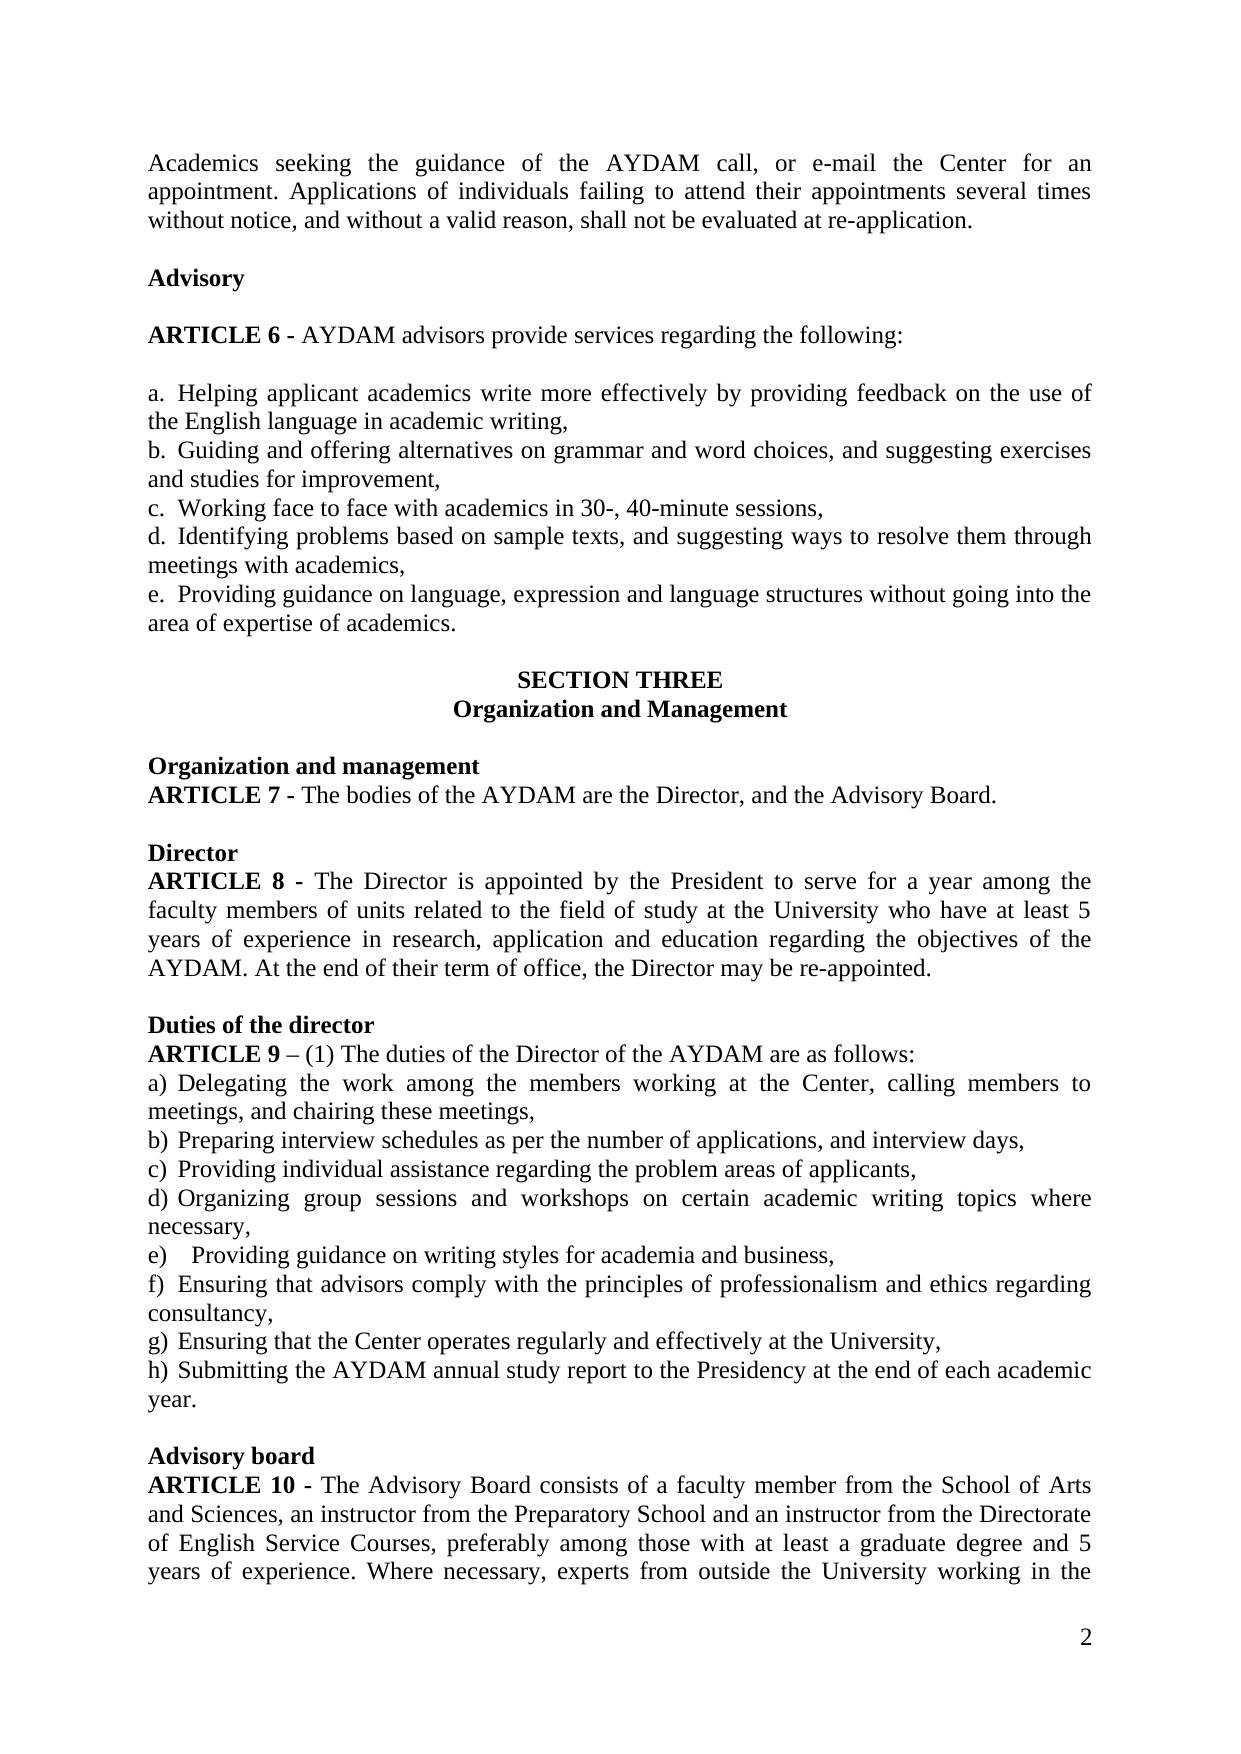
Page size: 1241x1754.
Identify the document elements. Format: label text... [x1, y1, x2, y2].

subtitle Director [148, 838, 1093, 866]
text ARTICLE 8 - The Director is appointed by the President to serve for a year among the faculty members of units related to the field of study at the University who have at least 5 years of experience in research, application and education regarding the objectives of the AYDAM. At the end of their term of office, the Director may be re-appointed. [148, 866, 1093, 981]
text Academics seeking the guidance of the AYDAM call, or e-mail the Center for an appointment. Applications of individuals failing to attend their appointments several times without notice, and without a valid reason, shall not be evaluated at re-application. [148, 148, 1093, 234]
text ARTICLE 9 – (1) The duties of the Director of the AYDAM are as follows: [148, 1039, 1093, 1068]
list Preparing interview schedules as per the number of applications, and interview days, [148, 1125, 1093, 1154]
list Submitting the AYDAM annual study report to the Presidency at the end of each academic year. [148, 1355, 1093, 1413]
list Identifying problems based on sample texts, and suggesting ways to resolve them through meetings with academics, [148, 521, 1093, 579]
text SECTION THREE [148, 665, 1093, 694]
subtitle Duties of the director [148, 1010, 1093, 1039]
list Helping applicant academics write more effectively by providing feedback on the use of the English language in academic writing, [148, 378, 1093, 435]
list Working face to face with academics in 30-, 40-minute sessions, [148, 493, 1093, 521]
subtitle Advisory [148, 263, 1093, 291]
list Ensuring that advisors comply with the principles of professionalism and ethics regarding consultancy, [148, 1269, 1093, 1326]
list Providing guidance on writing styles for academia and business, [148, 1240, 1093, 1269]
list Delegating the work among the members working at the Center, calling members to meetings, and chairing these meetings, [148, 1068, 1093, 1125]
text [148, 1470, 1093, 1585]
list Providing individual assistance regarding the problem areas of applicants, [148, 1154, 1093, 1183]
subtitle Organization and Management [148, 694, 1093, 723]
list Providing guidance on language, expression and language structures without going into the area of expertise of academics. [148, 579, 1093, 636]
text ARTICLE 7 - The bodies of the AYDAM are the Director, and the Advisory Board. [148, 780, 1093, 809]
list Guiding and offering alternatives on grammar and word choices, and suggesting exercises and studies for improvement, [148, 435, 1093, 493]
list Organizing group sessions and workshops on certain academic writing topics where necessary, [148, 1183, 1093, 1240]
text ARTICLE 6 - AYDAM advisors provide services regarding the following: [148, 320, 1093, 349]
list Ensuring that the Center operates regularly and effectively at the University, [148, 1326, 1093, 1355]
subtitle Advisory board [148, 1441, 1093, 1470]
text Organization and management [148, 751, 1093, 780]
